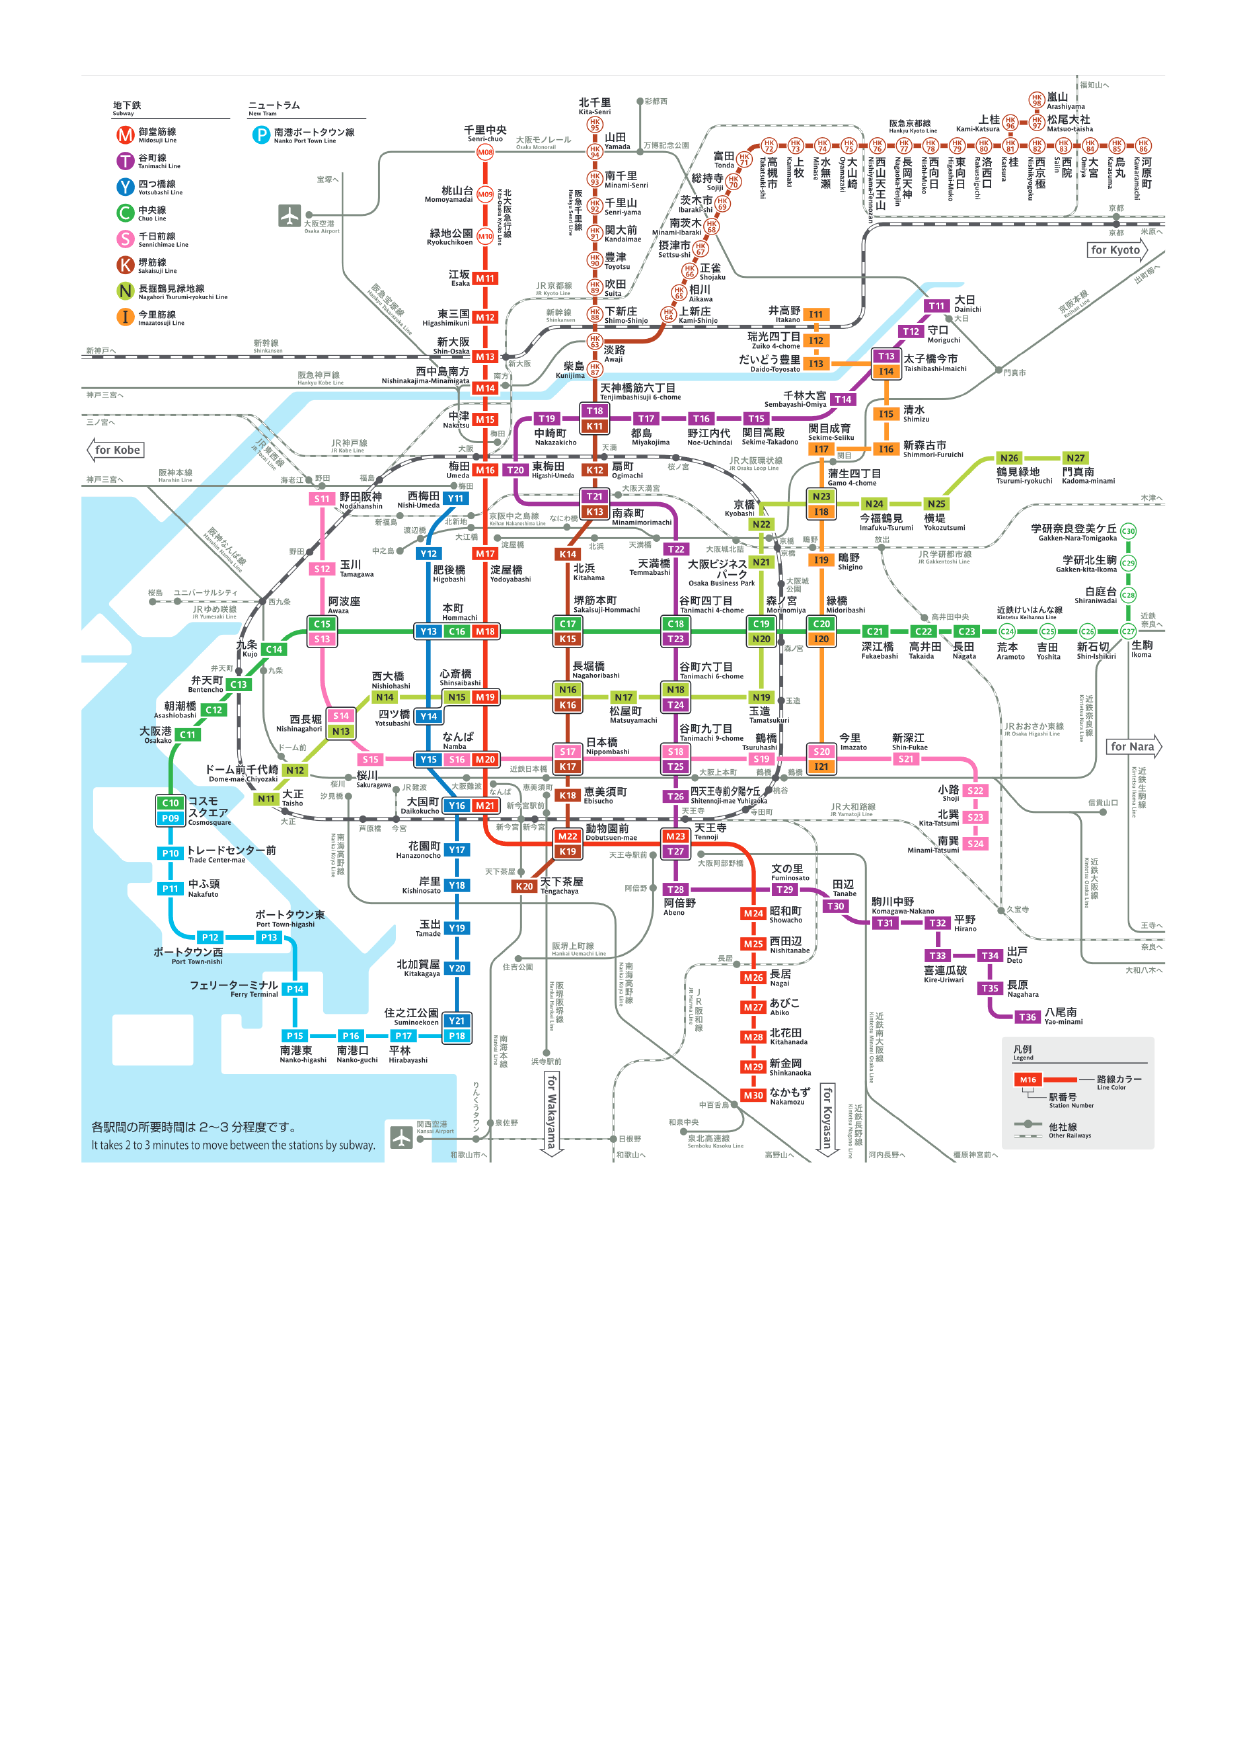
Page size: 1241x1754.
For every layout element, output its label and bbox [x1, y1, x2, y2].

picture [81, 75, 1166, 1198]
